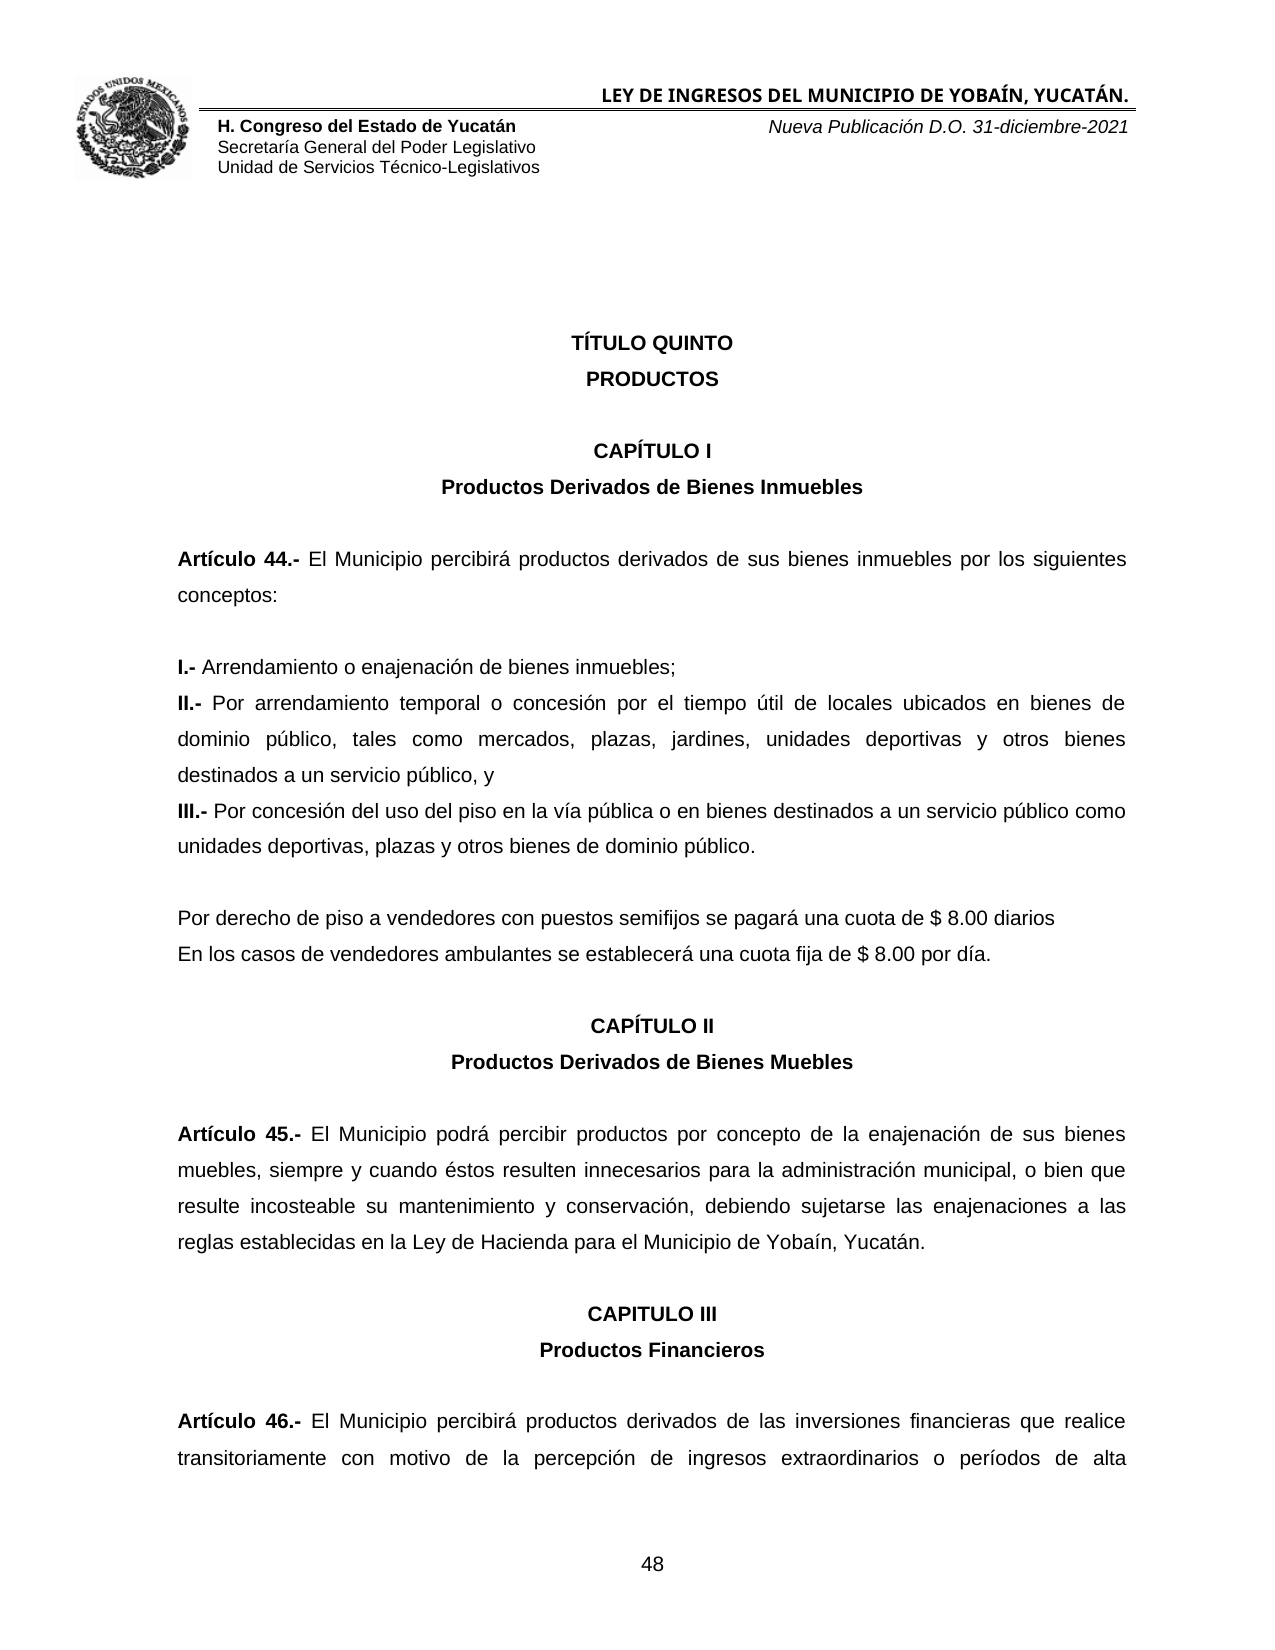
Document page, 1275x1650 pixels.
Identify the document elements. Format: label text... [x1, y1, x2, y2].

text III.- Por concesión del uso del piso en la vía pública o en bienes destinados a un servicio público como unidades deportivas, plazas y otros bienes de dominio público. [177, 798, 1127, 858]
text Artículo 45.- El Municipio podrá percibir productos por concepto de la enajenación de sus bienes muebles, siempre y cuando éstos resulten innecesarios para la administración municipal, o bien que resulte incosteable su mantenimiento y conservación, debiendo sujetarse las enajenaciones a las reglas establecidas en la Ley de Hacienda para el Municipio de Yobaín, Yucatán. [177, 1122, 1127, 1254]
text PRODUCTOS [177, 367, 1127, 391]
text CAPÍTULO II [177, 1014, 1127, 1038]
text Artículo 44.- El Municipio percibirá productos derivados de sus bienes inmuebles por los siguientes conceptos: [177, 547, 1127, 607]
text En los casos de vendedores ambulantes se establecerá una cuota fija de $ 8.00 por día. [177, 942, 1127, 966]
text Productos Financieros [177, 1337, 1127, 1361]
text CAPITULO III [177, 1302, 1127, 1326]
text Productos Derivados de Bienes Inmuebles [177, 475, 1127, 499]
text TÍTULO QUINTO [177, 331, 1127, 355]
text I.- Arrendamiento o enajenación de bienes inmuebles; [177, 655, 1127, 679]
text Por derecho de piso a vendedores con puestos semifijos se pagará una cuota de $ 8.00 diarios [177, 906, 1127, 930]
text Productos Derivados de Bienes Muebles [177, 1050, 1127, 1074]
text II.- Por arrendamiento temporal o concesión por el tiempo útil de locales ubicados en bienes de dominio público, tales como mercados, plazas, jardines, unidades deportivas y otros bienes destinados a un servicio público, y [177, 691, 1127, 786]
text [177, 1409, 1127, 1469]
text CAPÍTULO I [177, 439, 1127, 463]
